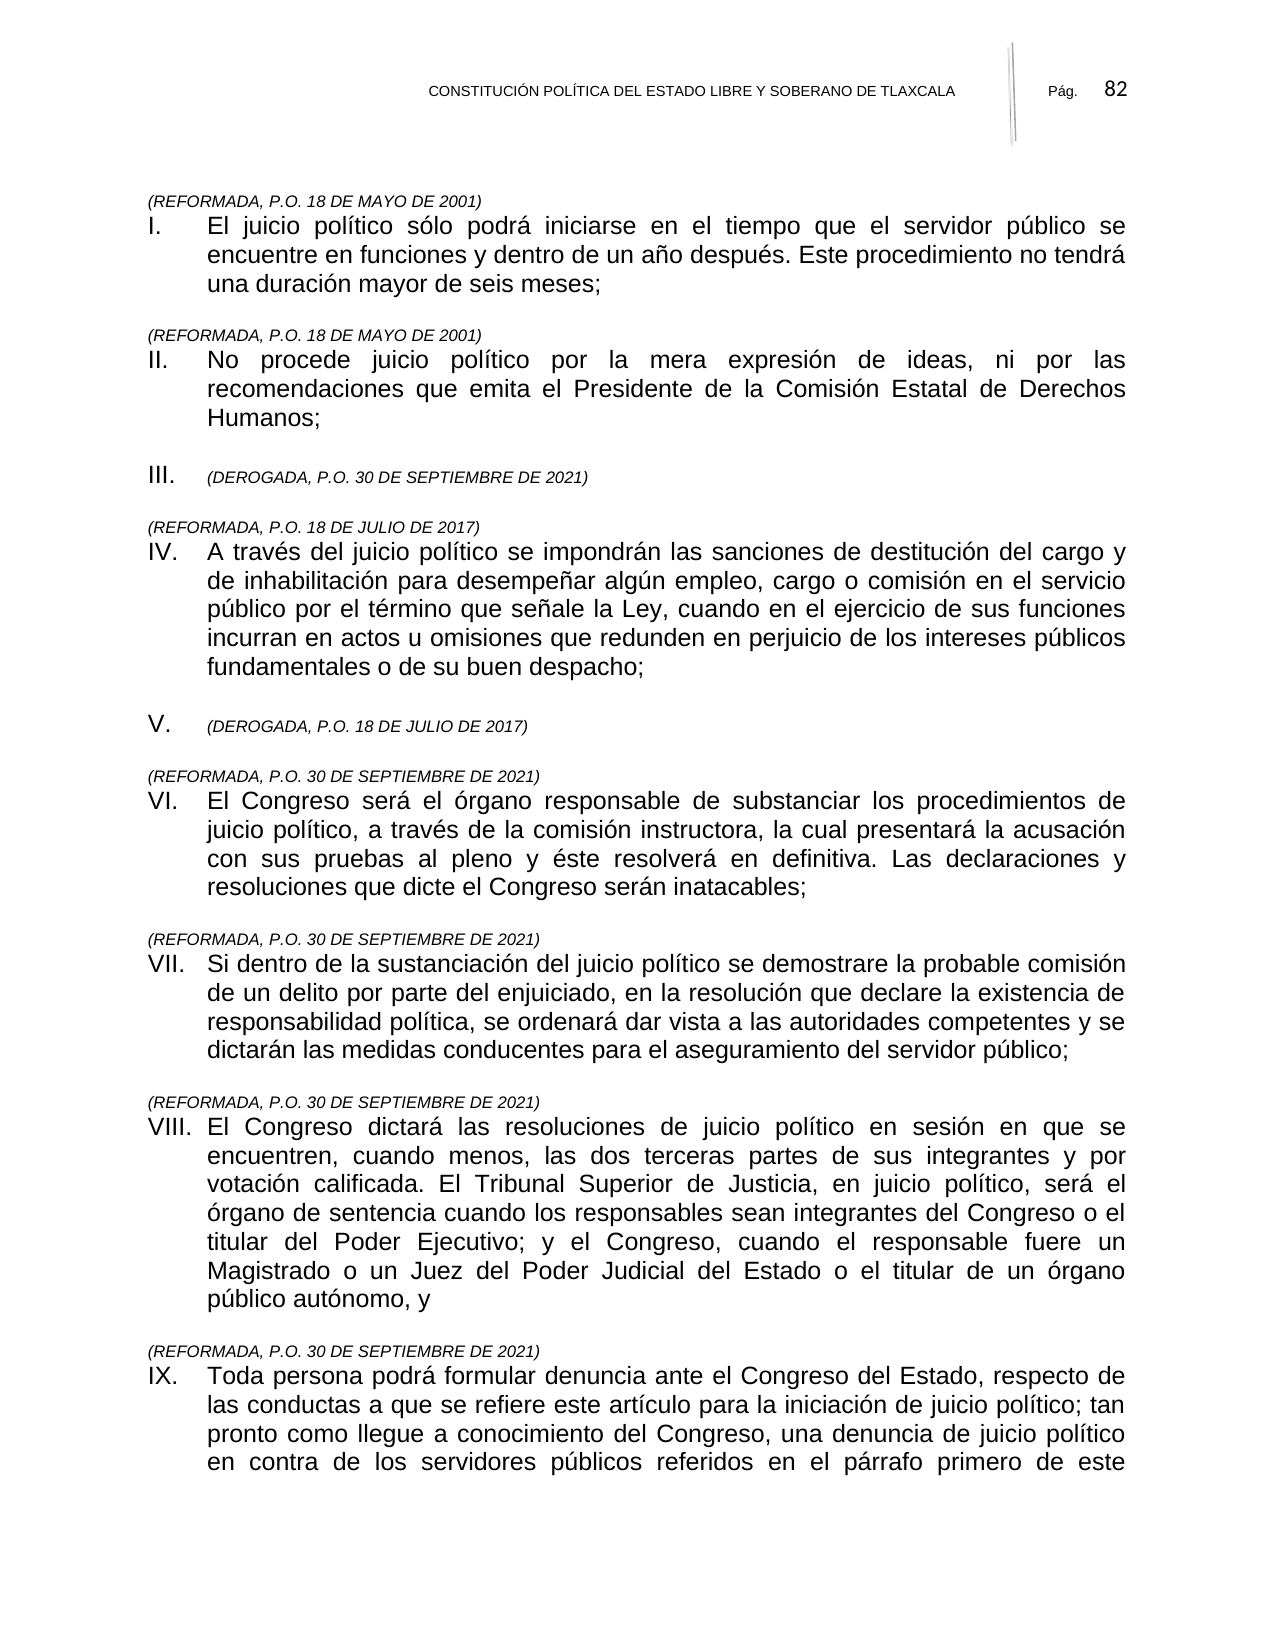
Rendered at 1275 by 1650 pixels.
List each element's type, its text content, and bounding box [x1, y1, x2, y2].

text I. El juicio político sólo podrá iniciarse en el tiempo que el servidor público se encuentre en funciones y dentro de un año después. Este procedimiento no tendrá una duración mayor de seis meses; [148, 211, 1127, 297]
text (REFORMADA, P.O. 18 DE MAYO DE 2001) [148, 326, 1127, 345]
text (REFORMADA, P.O. 18 DE MAYO DE 2001) [148, 192, 1127, 211]
text (REFORMADA, P.O. 18 DE JULIO DE 2017) [148, 518, 1127, 537]
text (REFORMADA, P.O. 30 DE SEPTIEMBRE DE 2021) [148, 930, 1127, 949]
text VI. El Congreso será el órgano responsable de substanciar los procedimientos de juicio político, a través de la comisión instructora, la cual presentará la acusación con sus pruebas al pleno y éste resolverá en definitiva. Las declaraciones y resoluciones que dicte el Congreso serán inatacables; [148, 786, 1127, 901]
text (REFORMADA, P.O. 30 DE SEPTIEMBRE DE 2021) [148, 1342, 1127, 1361]
text VII. Si dentro de la sustanciación del juicio político se demostrare la probable comisión de un delito por parte del enjuiciado, en la resolución que declare la existencia de responsabilidad política, se ordenará dar vista a las autoridades competentes y se dictarán las medidas conducentes para el aseguramiento del servidor público; [148, 949, 1127, 1064]
text V. (DEROGADA, P.O. 18 DE JULIO DE 2017) [148, 709, 1127, 738]
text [148, 1361, 1127, 1476]
text (REFORMADA, P.O. 30 DE SEPTIEMBRE DE 2021) [148, 767, 1127, 786]
text VIII. El Congreso dictará las resoluciones de juicio político en sesión en que se encuentren, cuando menos, las dos terceras partes de sus integrantes y por votación calificada. El Tribunal Superior de Justicia, en juicio político, será el órgano de sentencia cuando los responsables sean integrantes del Congreso o el titular del Poder Ejecutivo; y el Congreso, cuando el responsable fuere un Magistrado o un Juez del Poder Judicial del Estado o el titular de un órgano público autónomo, y [148, 1112, 1127, 1313]
text (REFORMADA, P.O. 30 DE SEPTIEMBRE DE 2021) [148, 1093, 1127, 1112]
text II. No procede juicio político por la mera expresión de ideas, ni por las recomendaciones que emita el Presidente de la Comisión Estatal de Derechos Humanos; [148, 345, 1127, 432]
text III. (DEROGADA, P.O. 30 DE SEPTIEMBRE DE 2021) [148, 460, 1127, 489]
text IV. A través del juicio político se impondrán las sanciones de destitución del cargo y de inhabilitación para desempeñar algún empleo, cargo o comisión en el servicio público por el término que señale la Ley, cuando en el ejercicio de sus funciones incurran en actos u omisiones que redunden en perjuicio de los intereses públicos fundamentales o de su buen despacho; [148, 537, 1127, 681]
